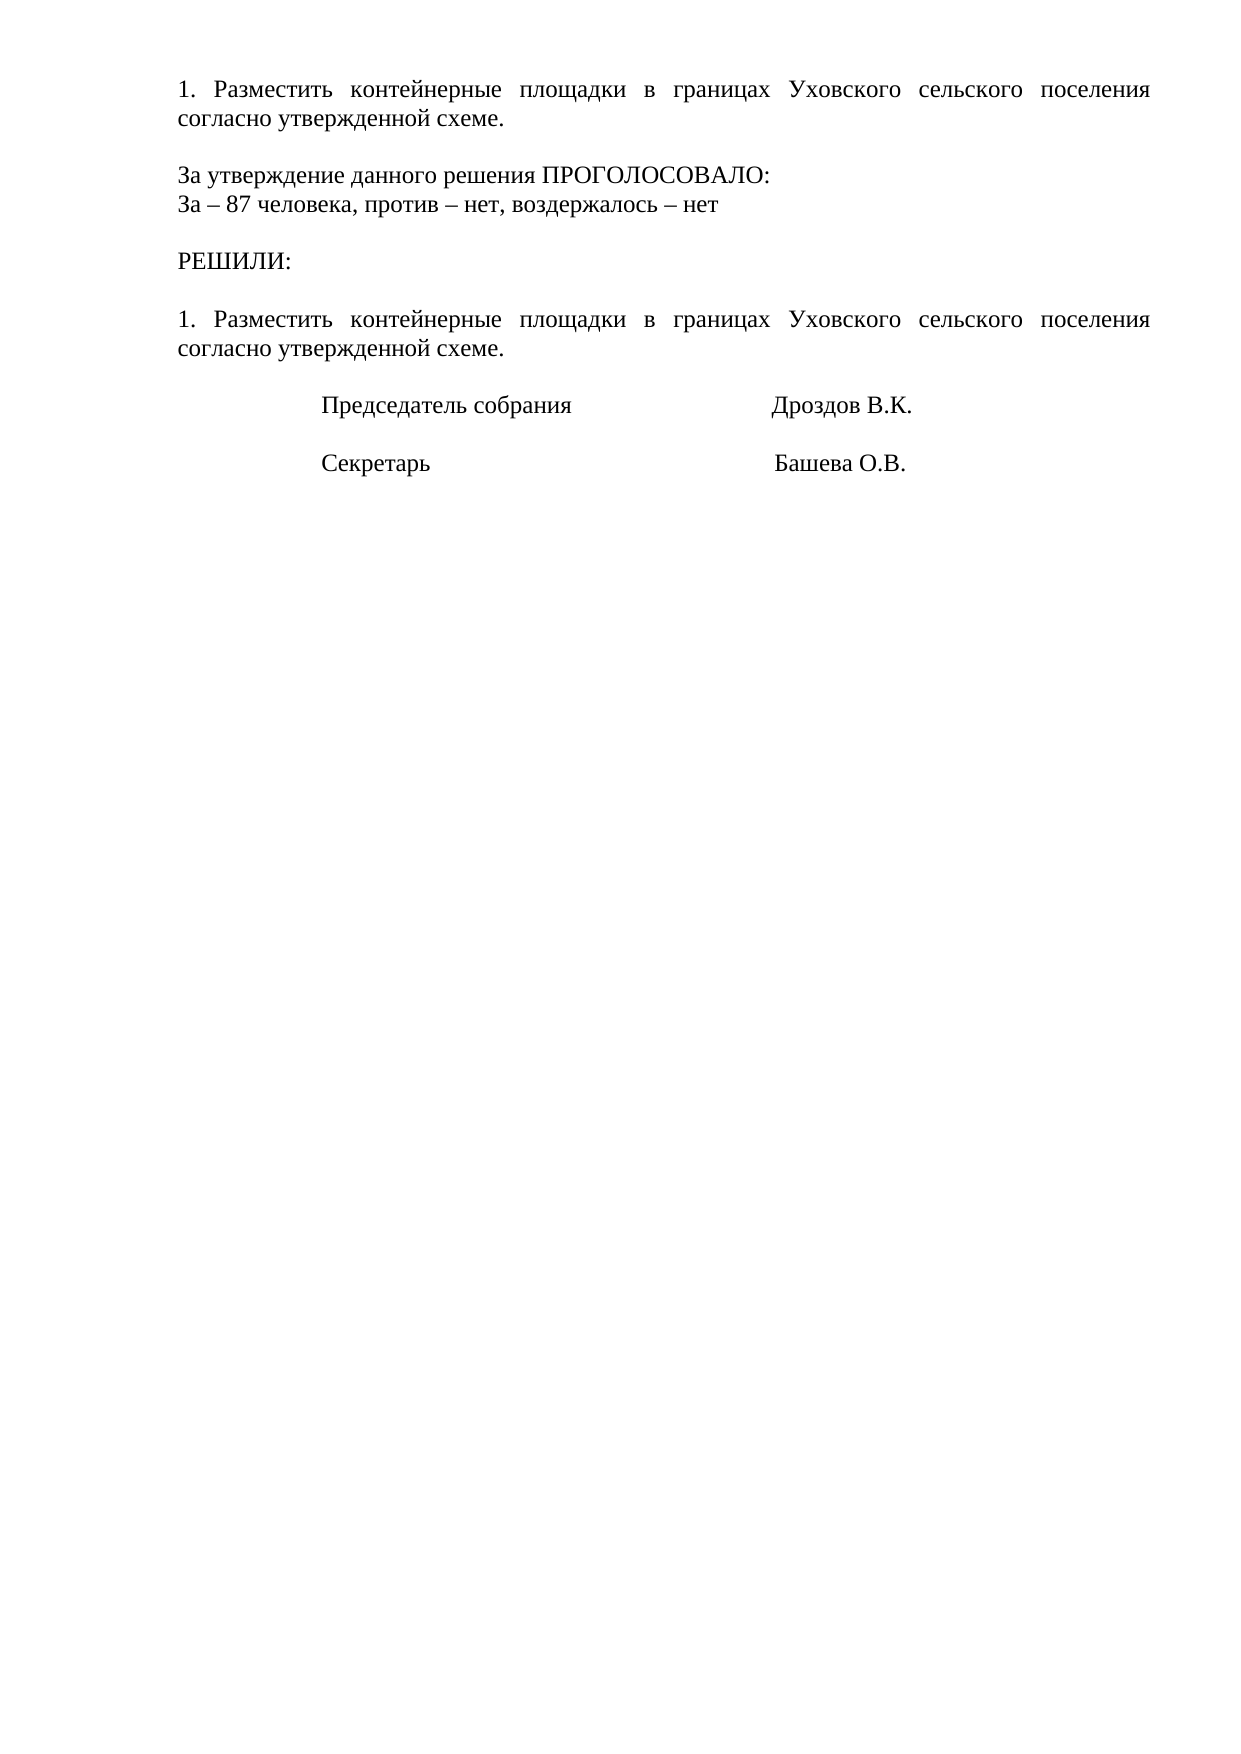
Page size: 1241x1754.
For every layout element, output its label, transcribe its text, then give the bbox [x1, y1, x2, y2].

text 1. Разместить контейнерные площадки в границах Уховского сельского поселения согласно утвержденной схеме. [177, 304, 1152, 361]
text За утверждение данного решения ПРОГОЛОСОВАЛО: [177, 160, 1152, 189]
text 1. Разместить контейнерные площадки в границах Уховского сельского поселения согласно утвержденной схеме. [177, 74, 1152, 131]
text Председатель собрания Дроздов В.К. [177, 390, 1152, 419]
text РЕШИЛИ: [177, 246, 1152, 275]
text За – 87 человека, против – нет, воздержалось – нет [177, 189, 1152, 218]
text Секретарь Башева О.В. [177, 448, 1152, 476]
